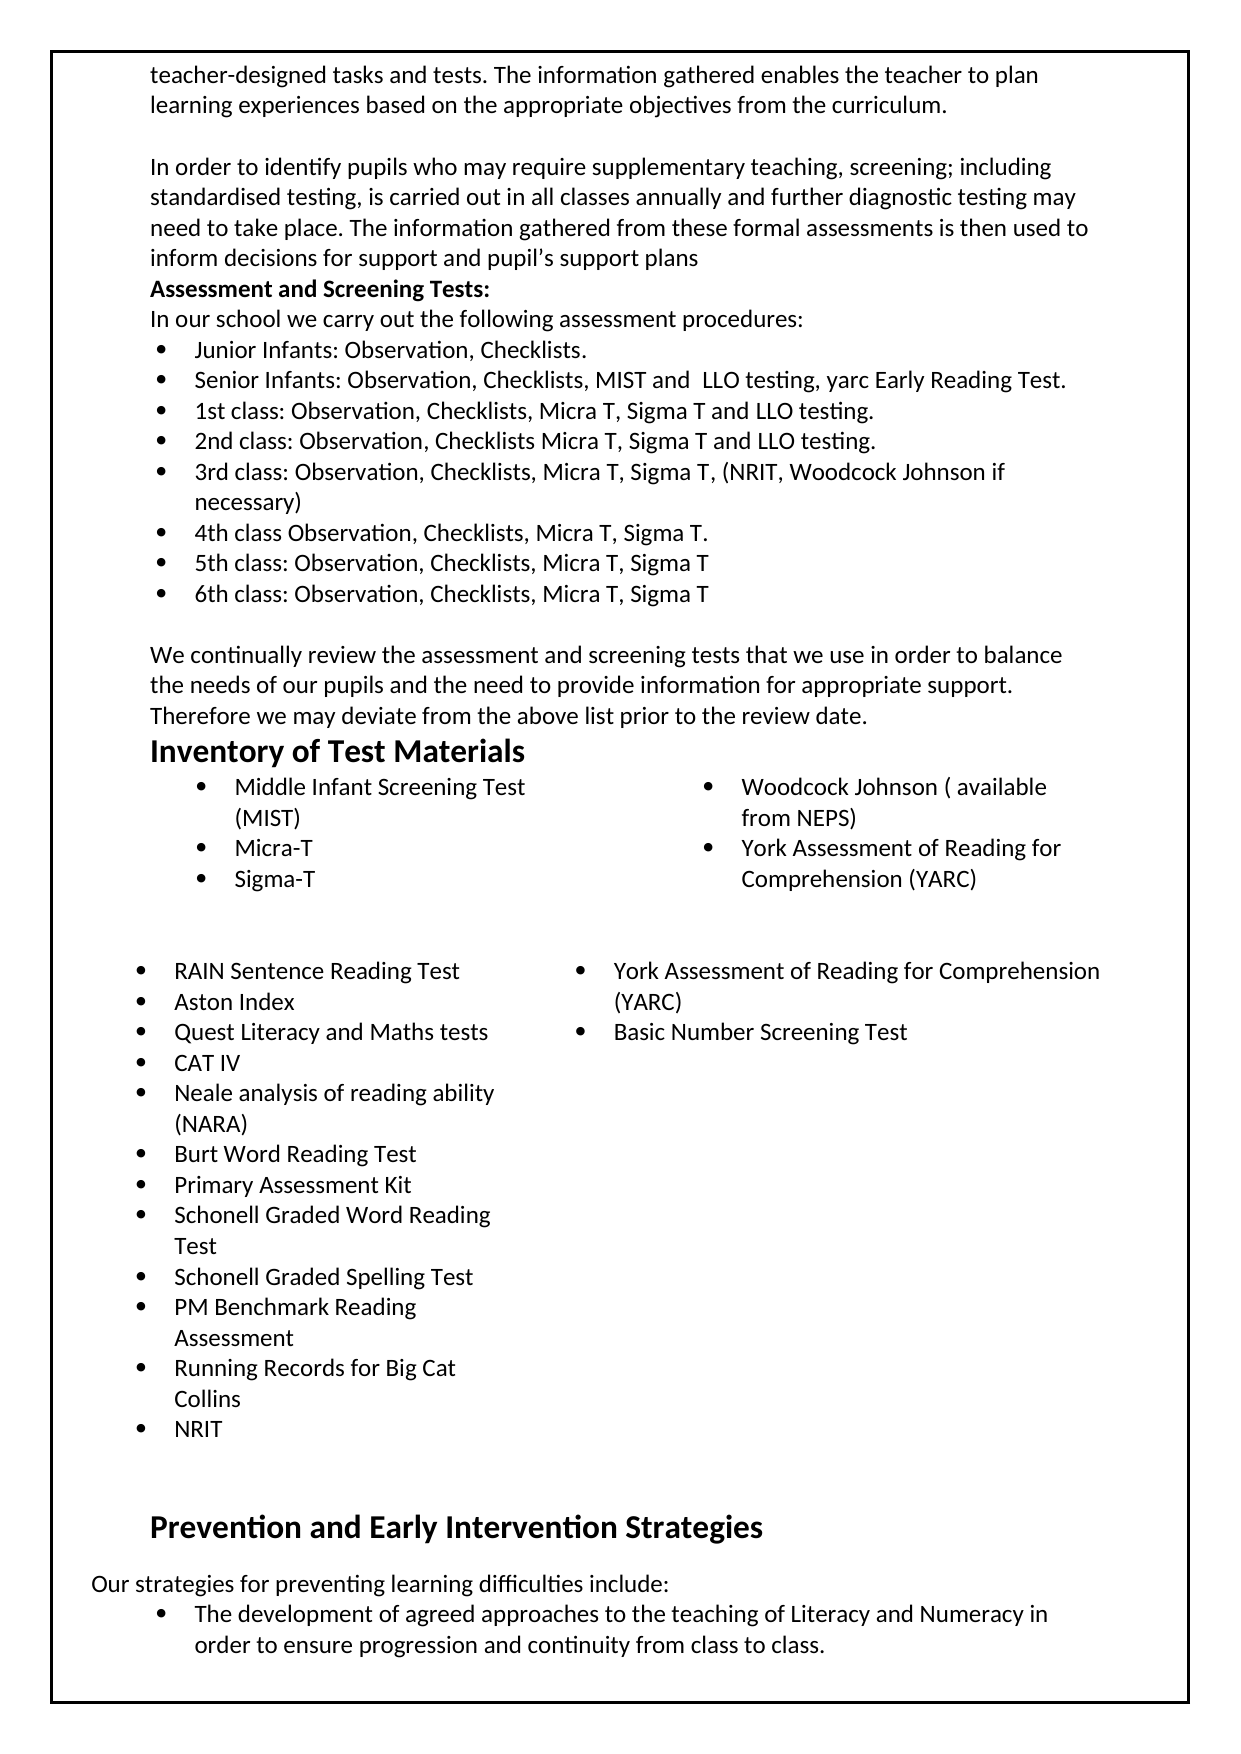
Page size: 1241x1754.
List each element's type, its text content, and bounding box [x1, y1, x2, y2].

list 1st class: Observation, Checklists, Micra T, Sigma T and LLO testing. [157, 395, 1090, 425]
list Senior Infants: Observation, Checklists, MIST and LLO testing, yarc Early Reading Test. [157, 364, 1090, 395]
text In our school we carry out the following assessment procedures: [150, 303, 1090, 334]
list York Assessment of Reading for Comprehension (YARC) [704, 832, 1090, 893]
list Woodcock Johnson ( available from NEPS) [704, 771, 1090, 832]
list 6th class: Observation, Checklists, Micra T, Sigma T [157, 578, 1090, 608]
text Inventory of Test Materials [150, 731, 1090, 771]
text Assessment and Screening Tests: [150, 273, 1090, 303]
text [150, 59, 1090, 120]
text In order to identify pupils who may require supplementary teaching, screening; including standardised testing, is carried out in all classes annually and further diagnostic testing may need to take place. The information gathered from these formal assessments is then used to inform decisions for support and pupil’s support plans [150, 151, 1090, 273]
text We continually review the assessment and screening tests that we use in order to balance the needs of our pupils and the need to provide information for appropriate support. Therefore we may deviate from the above list prior to the review date. [150, 639, 1090, 731]
list Junior Infants: Observation, Checklists. [157, 334, 1090, 364]
text Prevention and Early Intervention Strategies [150, 1506, 1090, 1547]
text Our strategies for preventing learning difficulties include: [91, 1568, 1090, 1598]
list 5th class: Observation, Checklists, Micra T, Sigma T [157, 547, 1090, 578]
list Middle Infant Screening Test (MIST) [197, 771, 583, 832]
list The development of agreed approaches to the teaching of Literacy and Numeracy in order to ensure progression and continuity from class to class. [157, 1598, 1090, 1659]
list Micra-T [197, 832, 583, 863]
list 3rd class: Observation, Checklists, Micra T, Sigma T, (NRIT, Woodcock Johnson if necessary) [157, 456, 1090, 517]
list 4th class Observation, Checklists, Micra T, Sigma T. [157, 517, 1090, 547]
list Sigma-T [197, 863, 583, 893]
list 2nd class: Observation, Checklists Micra T, Sigma T and LLO testing. [157, 425, 1090, 456]
table_header RAIN Sentence Reading Test Aston Index Quest Literacy and Maths tests CAT IV Neale analysis of reading ability (NARA) Burt Word Reading Test Primary Assessment Kit Schonell Graded Word Reading Test Schonell Graded Spelling Test PM Benchmark Reading Assessment Running Records for Big Cat Collins NRIT [88, 955, 527, 1444]
table_header York Assessment of Reading for Comprehension (YARC) Basic Number Screening Test [528, 955, 1147, 1444]
